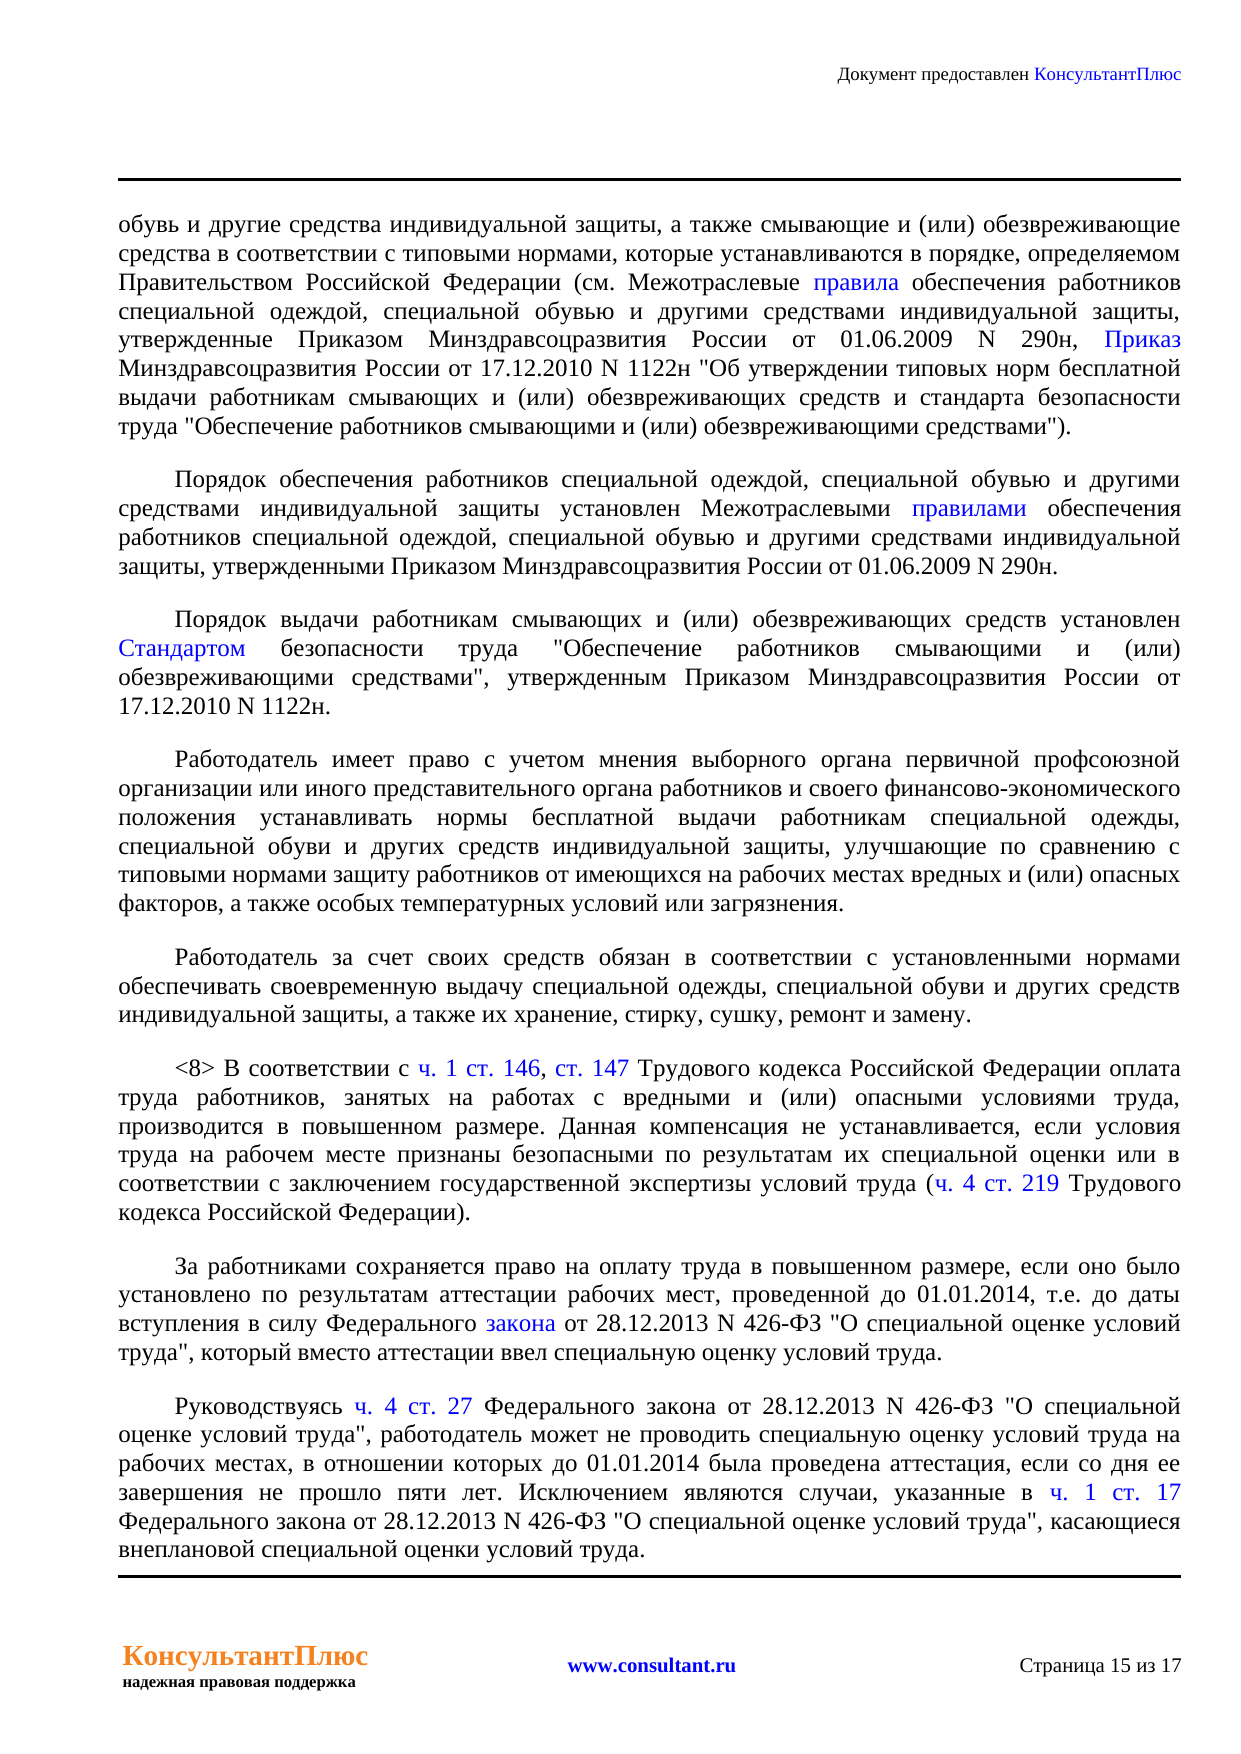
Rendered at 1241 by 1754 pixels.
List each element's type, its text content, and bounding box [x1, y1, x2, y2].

text За работниками сохраняется право на оплату труда в повышенном размере, если оно было установлено по результатам аттестации рабочих мест, проведенной до 01.01.2014, т.е. до даты вступления в силу Федерального закона от 28.12.2013 N 426-ФЗ "О специальной оценке условий труда", который вместо аттестации ввел специальную оценку условий труда. [118, 1251, 1181, 1366]
text Работодатель за счет своих средств обязан в соответствии с установленными нормами обеспечивать своевременную выдачу специальной одежды, специальной обуви и других средств индивидуальной защиты, а также их хранение, стирку, сушку, ремонт и замену. [118, 942, 1181, 1028]
text Порядок выдачи работникам смывающих и (или) обезвреживающих средств установлен Стандартом безопасности труда "Обеспечение работников смывающими и (или) обезвреживающими средствами", утвержденным Приказом Минздравсоцразвития России от 17.12.2010 N 1122н. [118, 604, 1181, 719]
text Работодатель имеет право с учетом мнения выборного органа первичной профсоюзной организации или иного представительного органа работников и своего финансово-экономического положения устанавливать нормы бесплатной выдачи работникам специальной одежды, специальной обуви и других средств индивидуальной защиты, улучшающие по сравнению с типовыми нормами защиту работников от имеющихся на рабочих местах вредных и (или) опасных факторов, а также особых температурных условий или загрязнения. [118, 744, 1181, 917]
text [118, 209, 1181, 439]
text Руководствуясь ч. 4 ст. 27 Федерального закона от 28.12.2013 N 426-ФЗ "О специальной оценке условий труда", работодатель может не проводить специальную оценку условий труда на рабочих местах, в отношении которых до 01.01.2014 была проведена аттестация, если со дня ее завершения не прошло пяти лет. Исключением являются случаи, указанные в ч. 1 ст. 17 Федерального закона от 28.12.2013 N 426-ФЗ "О специальной оценке условий труда", касающиеся внеплановой специальной оценки условий труда. [118, 1391, 1181, 1563]
text <8> В соответствии с ч. 1 ст. 146, ст. 147 Трудового кодекса Российской Федерации оплата труда работников, занятых на работах с вредными и (или) опасными условиями труда, производится в повышенном размере. Данная компенсация не устанавливается, если условия труда на рабочем месте признаны безопасными по результатам их специальной оценки или в соответствии с заключением государственной экспертизы условий труда (ч. 4 ст. 219 Трудового кодекса Российской Федерации). [118, 1053, 1181, 1226]
text Порядок обеспечения работников специальной одеждой, специальной обувью и другими средствами индивидуальной защиты установлен Межотраслевыми правилами обеспечения работников специальной одеждой, специальной обувью и другими средствами индивидуальной защиты, утвержденными Приказом Минздравсоцразвития России от 01.06.2009 N 290н. [118, 464, 1181, 579]
